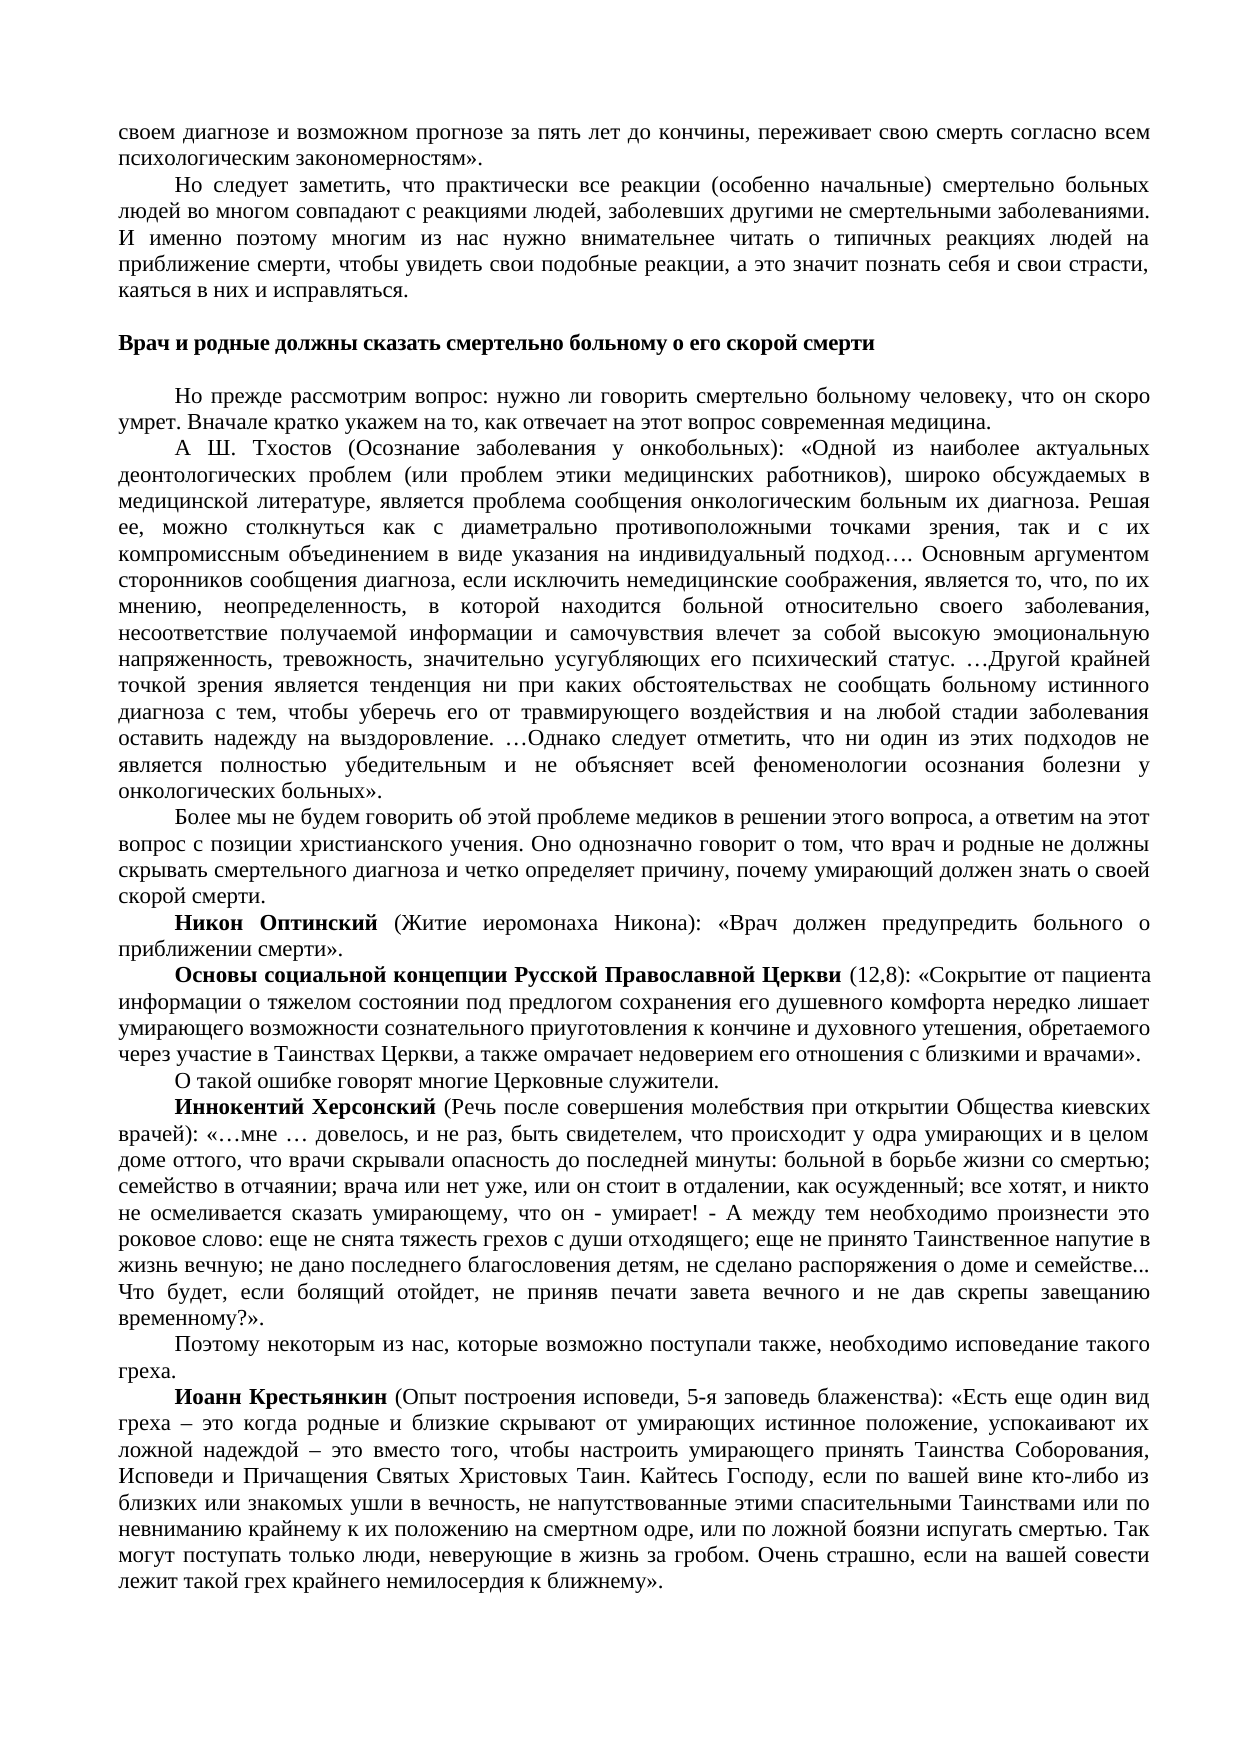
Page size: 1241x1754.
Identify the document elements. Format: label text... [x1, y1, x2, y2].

text Более мы не будем говорить об этой проблеме медиков в решении этого вопроса, а ответим на этот вопрос с позиции христианского учения. Оно однозначно говорит о том, что врач и родные не должны скрывать смертельного диагноза и четко определяет причину, почему умирающий должен знать о своей скорой смерти. [118, 803, 1152, 909]
text Основы социальной концепции Русской Православной Церкви (12,8): «Сокрытие от пациента информации о тяжелом состоянии под предлогом сохранения его душевного комфорта нередко лишает умирающего возможности сознательного приуготовления к кончине и духовного утешения, обретаемого через участие в Таинствах Церкви, а также омрачает недоверием его отношения с близкими и врачами». [118, 961, 1152, 1067]
text Но прежде рассмотрим вопрос: нужно ли говорить смертельно больному человеку, что он скоро умрет. Вначале кратко укажем на то, как отвечает на этот вопрос современная медицина. [118, 382, 1152, 434]
text Но следует заметить, что практически все реакции (особенно начальные) смертельно больных людей во многом совпадают с реакциями людей, заболевших другими не смертельными заболеваниями. И именно поэтому многим из нас нужно внимательнее читать о типичных реакциях людей на приближение смерти, чтобы увидеть свои подобные реакции, а это значит познать себя и свои страсти, каяться в них и исправляться. [118, 171, 1152, 303]
text Никон Оптинский (Житие иеромонаха Никона): «Врач должен предупредить больного о приближении смерти». [118, 909, 1152, 961]
subtitle Врач и родные должны сказать смертельно больному о его скорой смерти [118, 329, 1152, 355]
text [118, 118, 1152, 171]
text Поэтому некоторым из нас, которые возможно поступали также, необходимо исповедание такого греха. [118, 1330, 1152, 1383]
text А Ш. Тхостов (Осознание заболевания у онкобольных): «Одной из наиболее актуальных деонтологических проблем (или проблем этики медицинских работников), широко обсуждаемых в медицинской литературе, является проблема сообщения онкологическим больным их диагноза. Решая ее, можно столкнуться как с диаметрально противоположными точками зрения, так и с их компромиссным объединением в виде указания на индивидуальный подход…. Основным аргументом сторонников сообщения диагноза, если исключить немедицинские соображения, является то, что, по их мнению, неопределенность, в которой находится больной относительно своего заболевания, несоответствие получаемой информации и самочувствия влечет за собой высокую эмоциональную напряженность, тревожность, значительно усугубляющих его психический статус. …Другой крайней точкой зрения является тенденция ни при каких обстоятельствах не сообщать больному истинного диагноза с тем, чтобы уберечь его от травмирующего воздействия и на любой стадии заболевания оставить надежду на выздоровление. …Однако следует отметить, что ни один из этих подходов не является полностью убедительным и не объясняет всей феноменологии осознания болезни у онкологических больных». [118, 434, 1152, 803]
text О такой ошибке говорят многие Церковные служители. [118, 1067, 1152, 1093]
text Иоанн Крестьянкин (Опыт построения исповеди, 5-я заповедь блаженства): «Есть еще один вид греха – это когда родные и близкие скрывают от умирающих истинное положение, успокаивают их ложной надеждой – это вместо того, чтобы настроить умирающего принять Таинства Соборования, Исповеди и Причащения Святых Христовых Таин. Кайтесь Господу, если по вашей вине кто-либо из близких или знакомых ушли в вечность, не напутствованные этими спасительными Таинствами или по невниманию крайнему к их положению на смертном одре, или по ложной боязни испугать смертью. Так могут поступать только люди, неверующие в жизнь за гробом. Очень страшно, если на вашей совести лежит такой грех крайнего немилосердия к ближнему». [118, 1383, 1152, 1594]
text Иннокентий Херсонский (Речь после совершения молебствия при открытии Общества киевских врачей): «…мне … довелось, и не раз, быть свидетелем, что происходит у одра умирающих и в целом доме оттого, что врачи скрывали опасность до последней минуты: больной в борьбе жизни со смертью; семейство в отчаянии; врача или нет уже, или он стоит в отдалении, как осужденный; все хотят, и никто не осмеливается сказать умирающему, что он - умирает! - А между тем необходимо произнести это роковое слово: еще не снята тяжесть грехов с души отходящего; еще не принято Таинственное напутие в жизнь вечную; не дано последнего благословения детям, не сделано распоряжения о доме и семействе... Что будет, если болящий отойдет, не приняв печати завета вечного и не дав скрепы завещанию временному?». [118, 1093, 1152, 1330]
